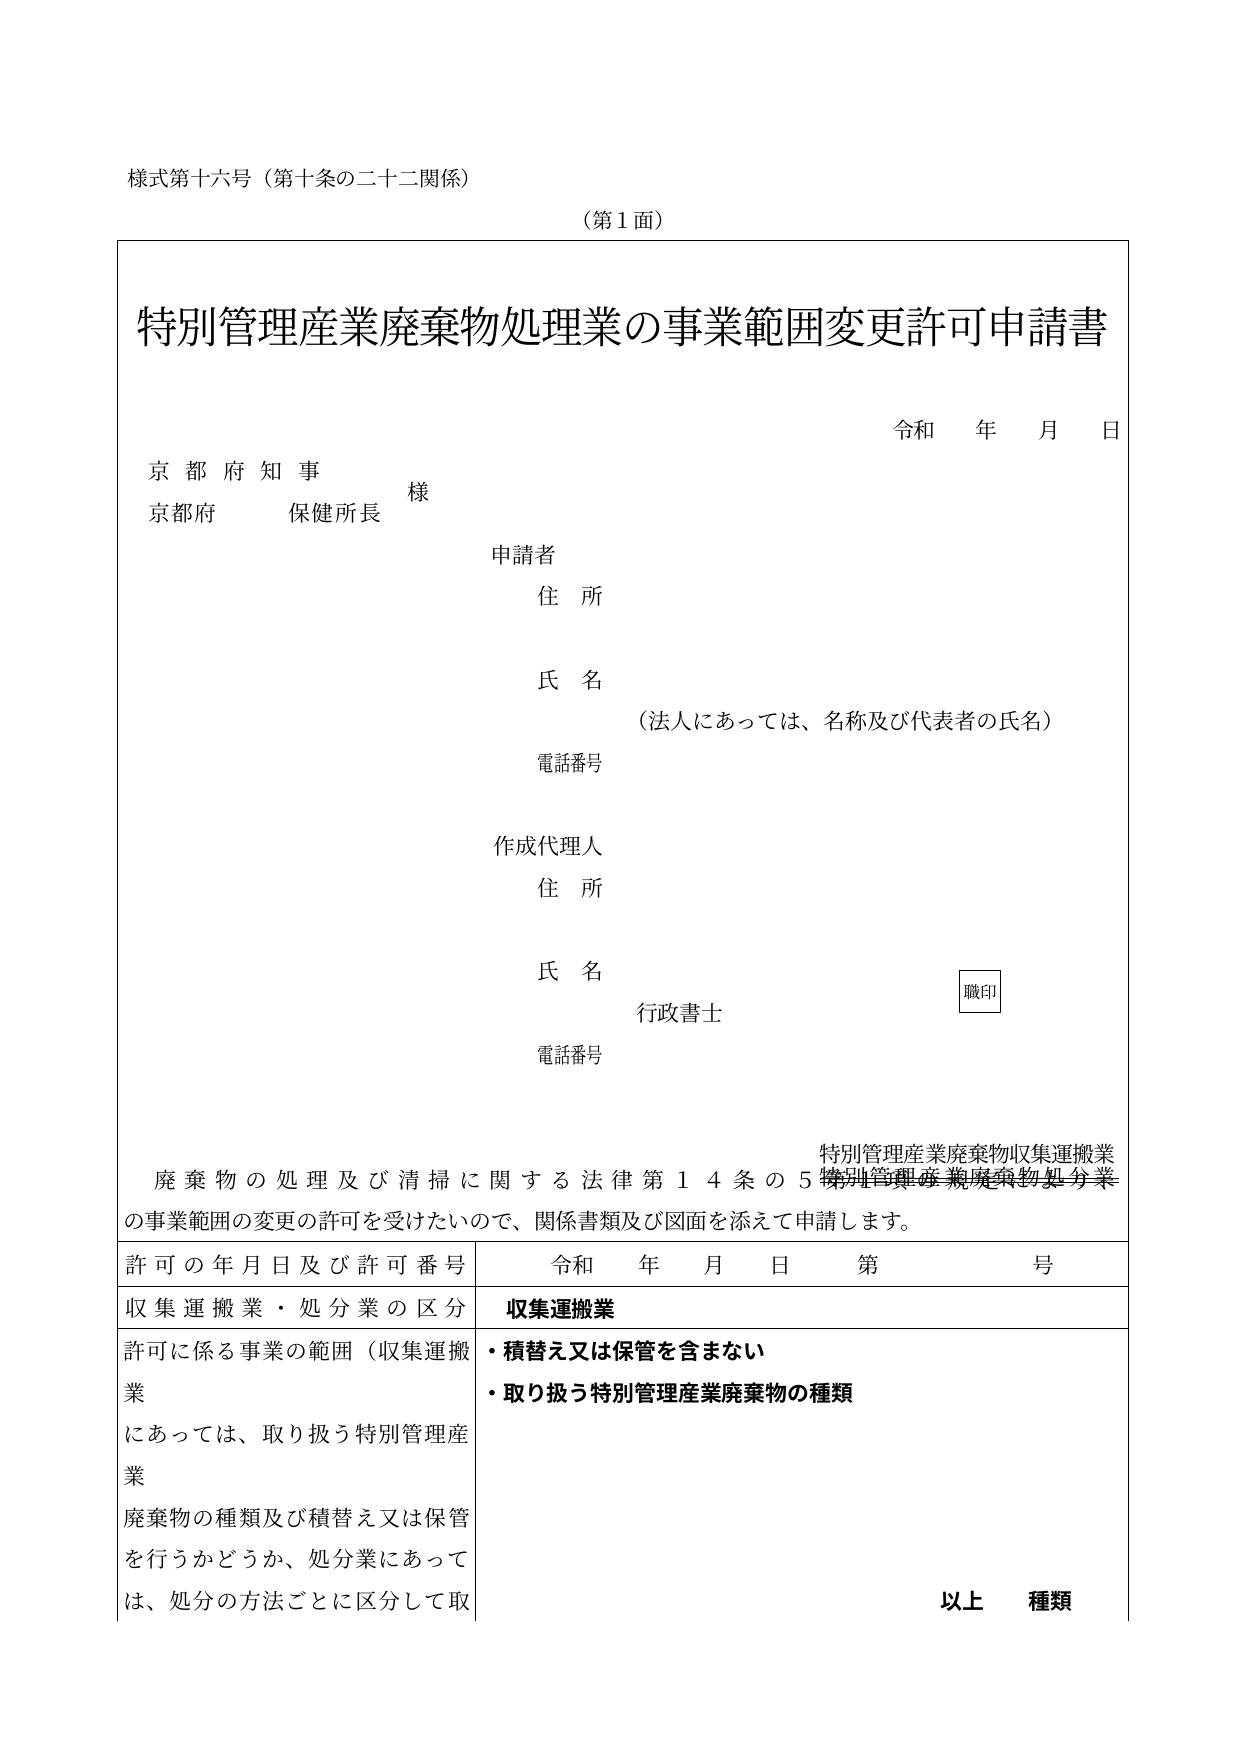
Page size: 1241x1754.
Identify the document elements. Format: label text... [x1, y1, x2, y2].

table_cell 廃棄物の処理及び清掃に関する法律第１４条の５第１項の規定により、 の事業範囲の変更の許可を受けたいので、関係書類及び図面を添えて申請します。 [118, 1116, 1128, 1241]
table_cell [118, 1329, 475, 1621]
table_cell 申請者 住 所 氏 名 電話番号 作成代理人 住 所 氏 名 電話番号 [118, 533, 608, 1116]
table_cell 許可の年月日及び許可番号 [118, 1242, 475, 1286]
table_header 特別管理産業廃棄物処理業の事業範囲変更許可申請書 令和 年 月 日 [118, 241, 1128, 449]
text （第１面） [106, 198, 1140, 240]
table_cell 令和 年 月 日 第 号 [476, 1242, 1128, 1286]
text 様式第十六号（第十条の二十二関係） [106, 157, 1140, 198]
table_cell 京都府知事 京都府 保健所長 [118, 450, 402, 533]
table_cell 収集運搬業・処分業の区分 [118, 1287, 475, 1328]
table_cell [476, 1329, 1128, 1621]
table_cell 様 [402, 450, 1128, 533]
table_cell （法人にあっては、名称及び代表者の氏名） 行政書士 [609, 533, 1128, 1116]
table_cell 収集運搬業 [476, 1287, 1128, 1328]
